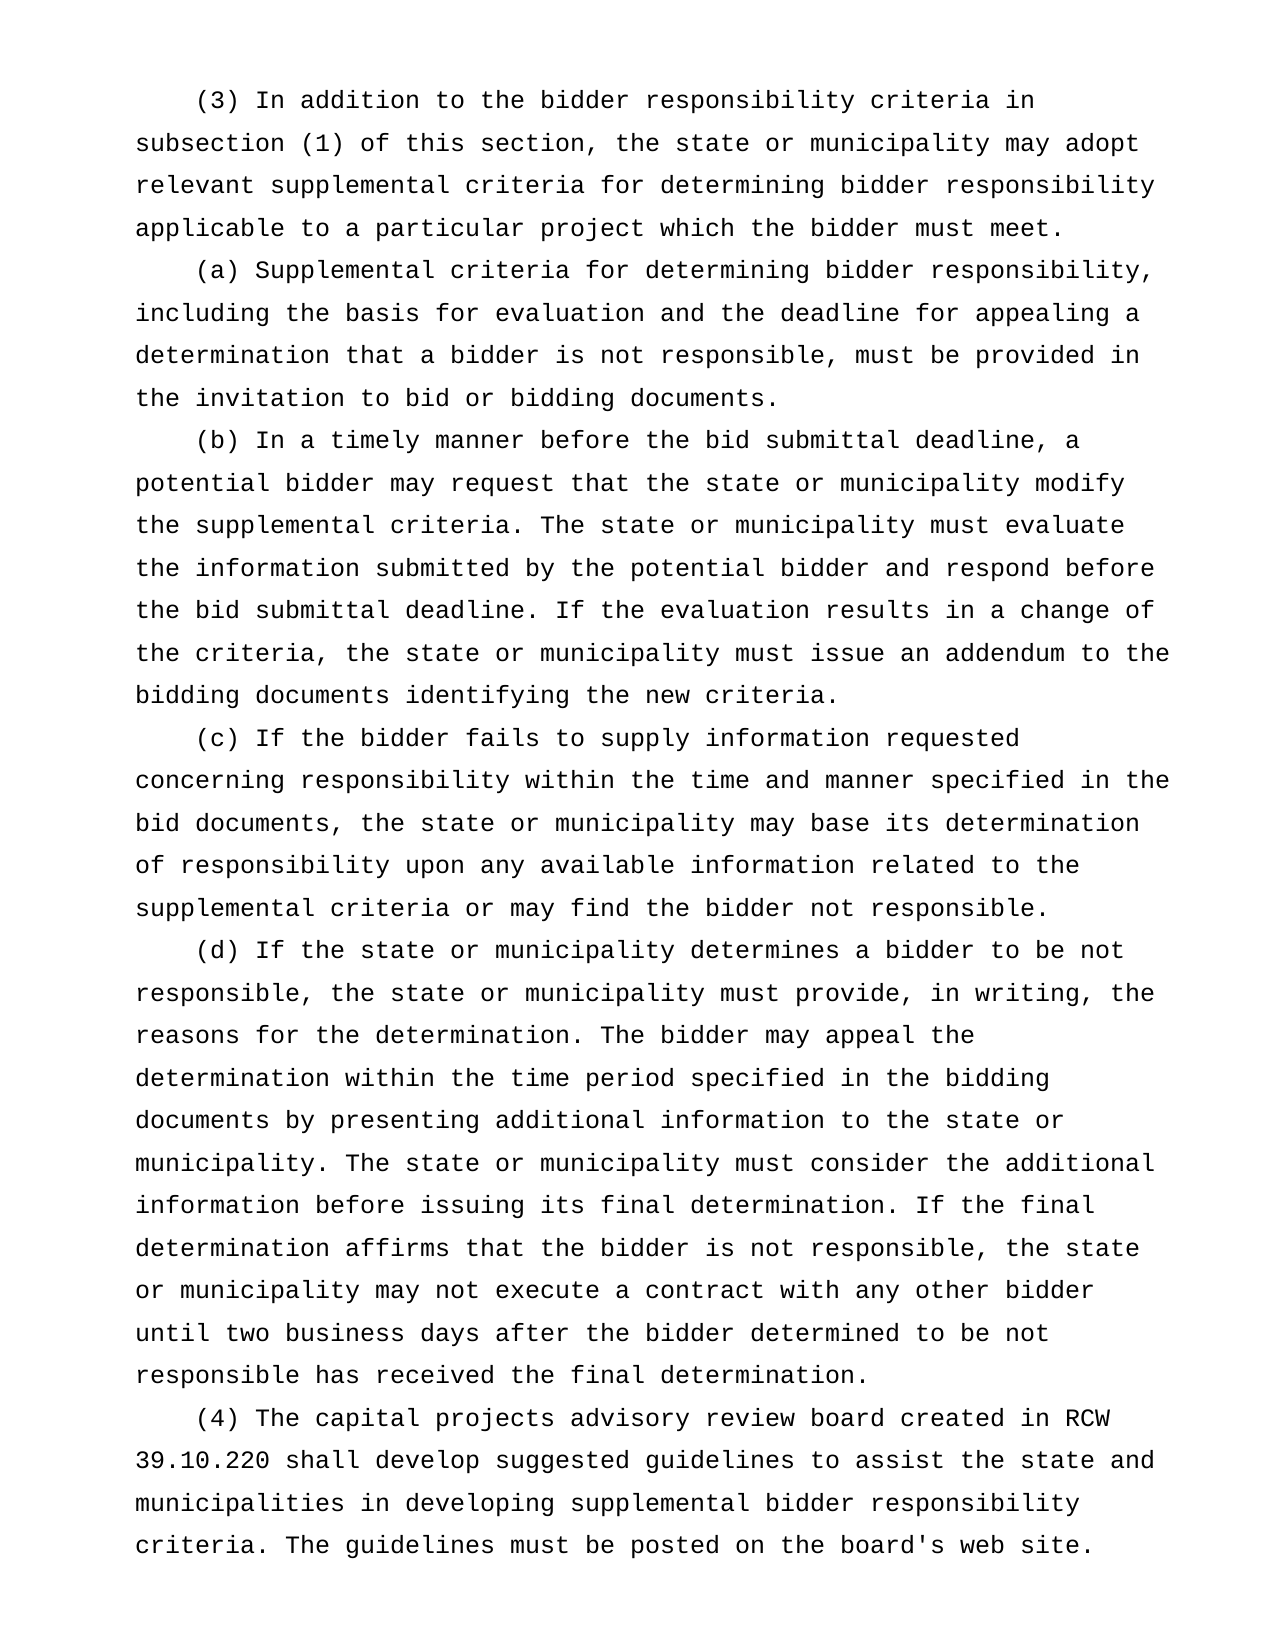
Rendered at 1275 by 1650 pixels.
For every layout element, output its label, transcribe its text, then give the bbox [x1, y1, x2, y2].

text (a) Supplemental criteria for determining bidder responsibility, including the basis for evaluation and the deadline for appealing a determination that a bidder is not responsible, must be provided in the invitation to bid or bidding documents. [135, 245, 1170, 415]
text (d) If the state or municipality determines a bidder to be not responsible, the state or municipality must provide, in writing, the reasons for the determination. The bidder may appeal the determination within the time period specified in the bidding documents by presenting additional information to the state or municipality. The state or municipality must consider the additional information before issuing its final determination. If the final determination affirms that the bidder is not responsible, the state or municipality may not execute a contract with any other bidder until two business days after the bidder determined to be not responsible has received the final determination. [135, 925, 1170, 1392]
text (3) In addition to the bidder responsibility criteria in subsection (1) of this section, the state or municipality may adopt relevant supplemental criteria for determining bidder responsibility applicable to a particular project which the bidder must meet. [135, 75, 1170, 245]
text (c) If the bidder fails to supply information requested concerning responsibility within the time and manner specified in the bid documents, the state or municipality may base its determination of responsibility upon any available information related to the supplemental criteria or may find the bidder not responsible. [135, 712, 1170, 925]
text (4) The capital projects advisory review board created in RCW 39.10.220 shall develop suggested guidelines to assist the state and municipalities in developing supplemental bidder responsibility criteria. The guidelines must be posted on the board's web site. [135, 1392, 1170, 1562]
text (b) In a timely manner before the bid submittal deadline, a potential bidder may request that the state or municipality modify the supplemental criteria. The state or municipality must evaluate the information submitted by the potential bidder and respond before the bid submittal deadline. If the evaluation results in a change of the criteria, the state or municipality must issue an addendum to the bidding documents identifying the new criteria. [135, 415, 1170, 712]
